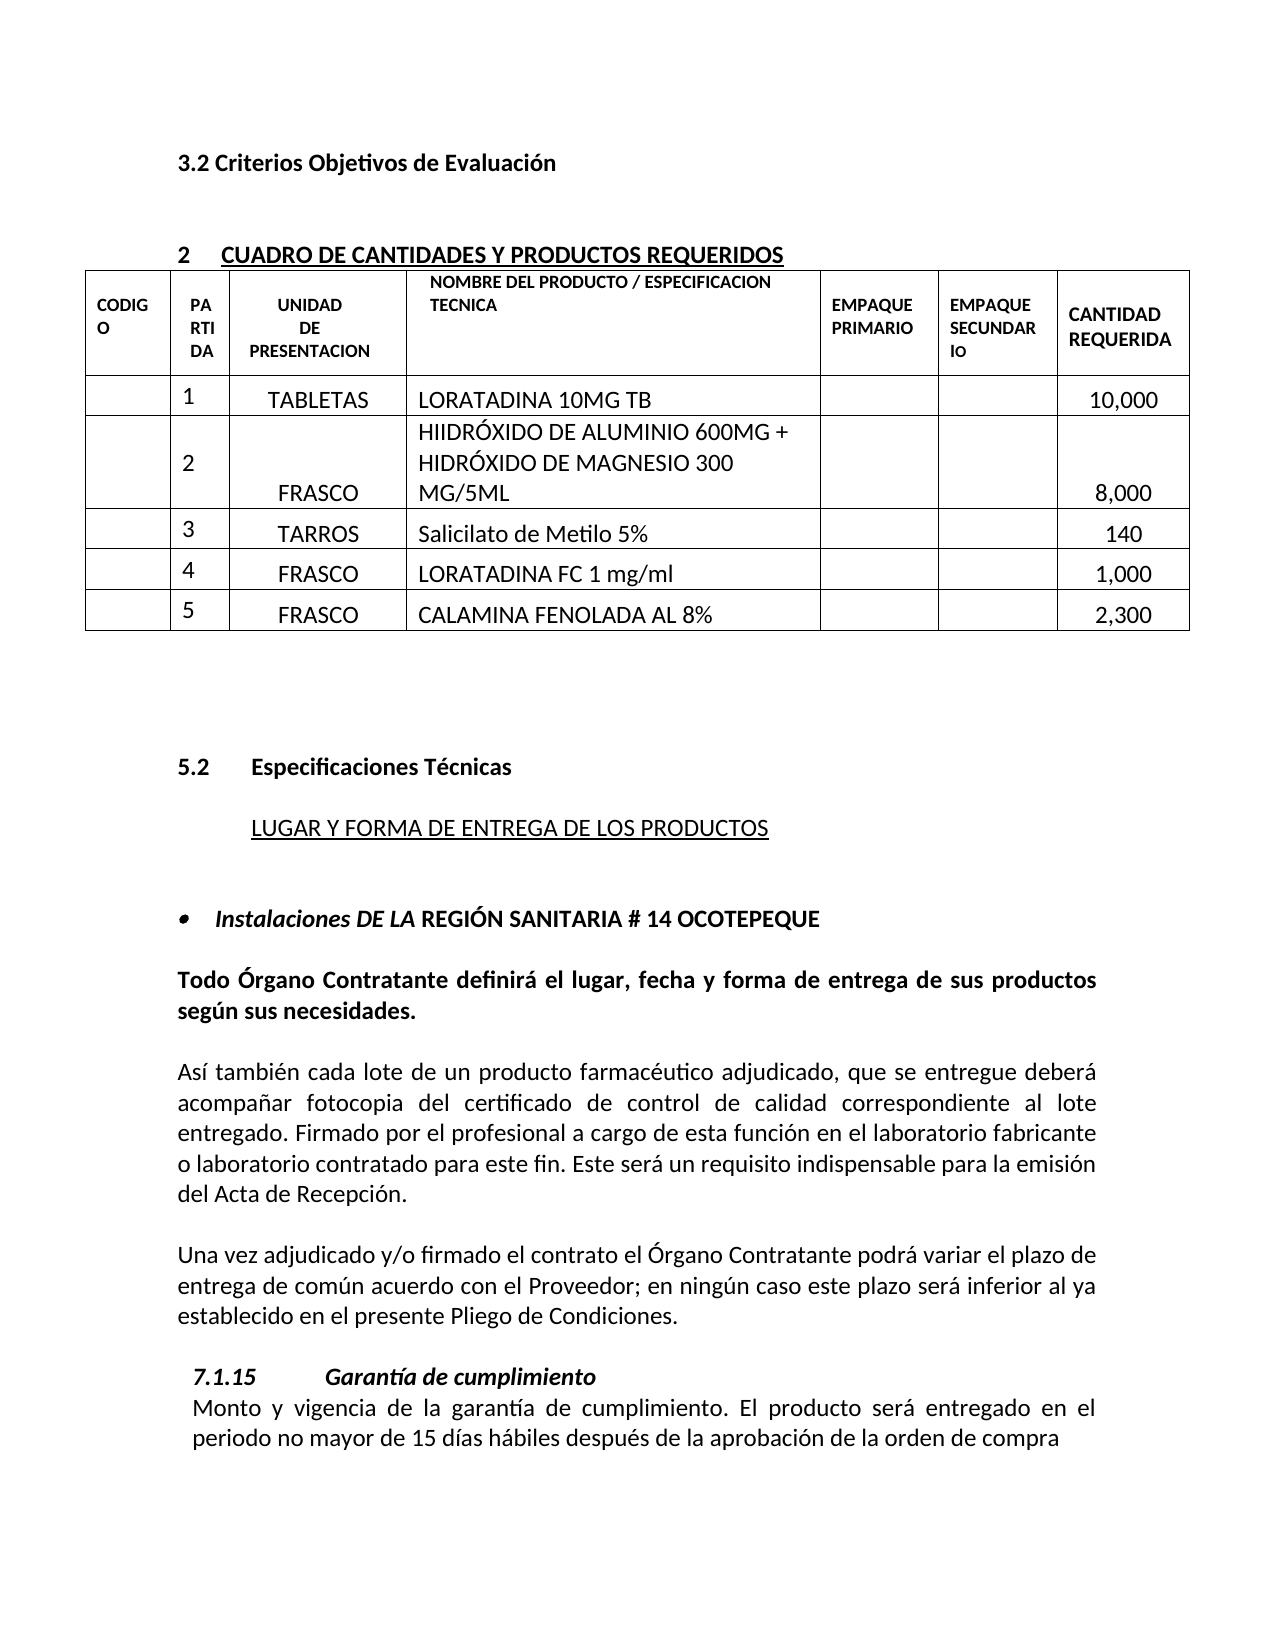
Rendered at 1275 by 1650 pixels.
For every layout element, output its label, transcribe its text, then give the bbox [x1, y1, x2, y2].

table_header PARTIDA [171, 271, 229, 374]
table_cell TABLETAS [230, 376, 406, 415]
table_header EMPAQUE SECUNDARIO [939, 271, 1057, 374]
table_cell [86, 590, 170, 629]
table_cell 8,000 [1058, 416, 1189, 508]
table_cell 10,000 [1058, 376, 1189, 415]
table_header EMPAQUE PRIMARIO [821, 271, 938, 374]
text 5.2 Especificaciones Técnicas [177, 751, 1098, 781]
table_cell [821, 376, 938, 415]
text LUGAR Y FORMA DE ENTREGA DE LOS PRODUCTOS [177, 812, 1098, 842]
text 7.1.15 Garantía de cumplimiento [192, 1361, 1098, 1392]
table_header CANTIDAD REQUERIDA [1058, 271, 1189, 374]
table_cell CALAMINA FENOLADA AL 8% [407, 590, 820, 629]
table_cell Salicilato de Metilo 5% [407, 509, 820, 548]
table_cell HIIDRÓXIDO DE ALUMINIO 600MG + HIDRÓXIDO DE MAGNESIO 300 MG/5ML [407, 416, 820, 508]
table_cell [86, 509, 170, 548]
list Instalaciones DE LA REGIÓN SANITARIA # 14 OCOTEPEQUE [177, 903, 1098, 934]
table_header NOMBRE DEL PRODUCTO / ESPECIFICACION TECNICA [407, 271, 820, 374]
table_cell [821, 549, 938, 589]
table_header CODIGO [86, 271, 170, 374]
table_cell [821, 590, 938, 629]
table_cell FRASCO [230, 590, 406, 629]
table_cell 1,000 [1058, 549, 1189, 589]
table_cell 3 [171, 509, 229, 548]
table_cell [821, 416, 938, 508]
table_cell [939, 509, 1057, 548]
text Una vez adjudicado y/o firmado el contrato el Órgano Contratante podrá variar el plazo de entrega de común acuerdo con el Proveedor; en ningún caso este plazo será inferior al ya establecido en el presente Pliego de Condiciones. [177, 1239, 1098, 1331]
table_cell [86, 376, 170, 415]
table_cell [86, 549, 170, 589]
table_cell [821, 509, 938, 548]
table_cell 4 [171, 549, 229, 589]
table_cell LORATADINA FC 1 mg/ml [407, 549, 820, 589]
table_header UNIDAD DE PRESENTACION [230, 271, 406, 374]
subtitle CUADRO DE CANTIDADES Y PRODUCTOS REQUERIDOS [177, 239, 1098, 270]
table_cell [86, 416, 170, 508]
text 3.2 Criterios Objetivos de Evaluación [177, 148, 1098, 178]
table_cell [939, 416, 1057, 508]
table_cell LORATADINA 10MG TB [407, 376, 820, 415]
table_cell 1 [171, 376, 229, 415]
text Así también cada lote de un producto farmacéutico adjudicado, que se entregue deberá acompañar fotocopia del certificado de control de calidad correspondiente al lote entregado. Firmado por el profesional a cargo de esta función en el laboratorio fabricante o laboratorio contratado para este fin. Este será un requisito indispensable para la emisión del Acta de Recepción. [177, 1056, 1098, 1209]
table_cell FRASCO [230, 416, 406, 508]
text Monto y vigencia de la garantía de cumplimiento. El producto será entregado en el periodo no mayor de 15 días hábiles después de la aprobación de la orden de compra [192, 1392, 1098, 1453]
table_cell 140 [1058, 509, 1189, 548]
table_cell 5 [171, 590, 229, 629]
table_cell TARROS [230, 509, 406, 548]
table_cell FRASCO [230, 549, 406, 589]
table_cell 2,300 [1058, 590, 1189, 629]
table_cell [939, 549, 1057, 589]
table_cell [939, 376, 1057, 415]
table_cell 2 [171, 416, 229, 508]
table_cell [939, 590, 1057, 629]
text Todo Órgano Contratante definirá el lugar, fecha y forma de entrega de sus productos según sus necesidades. [177, 964, 1098, 1026]
